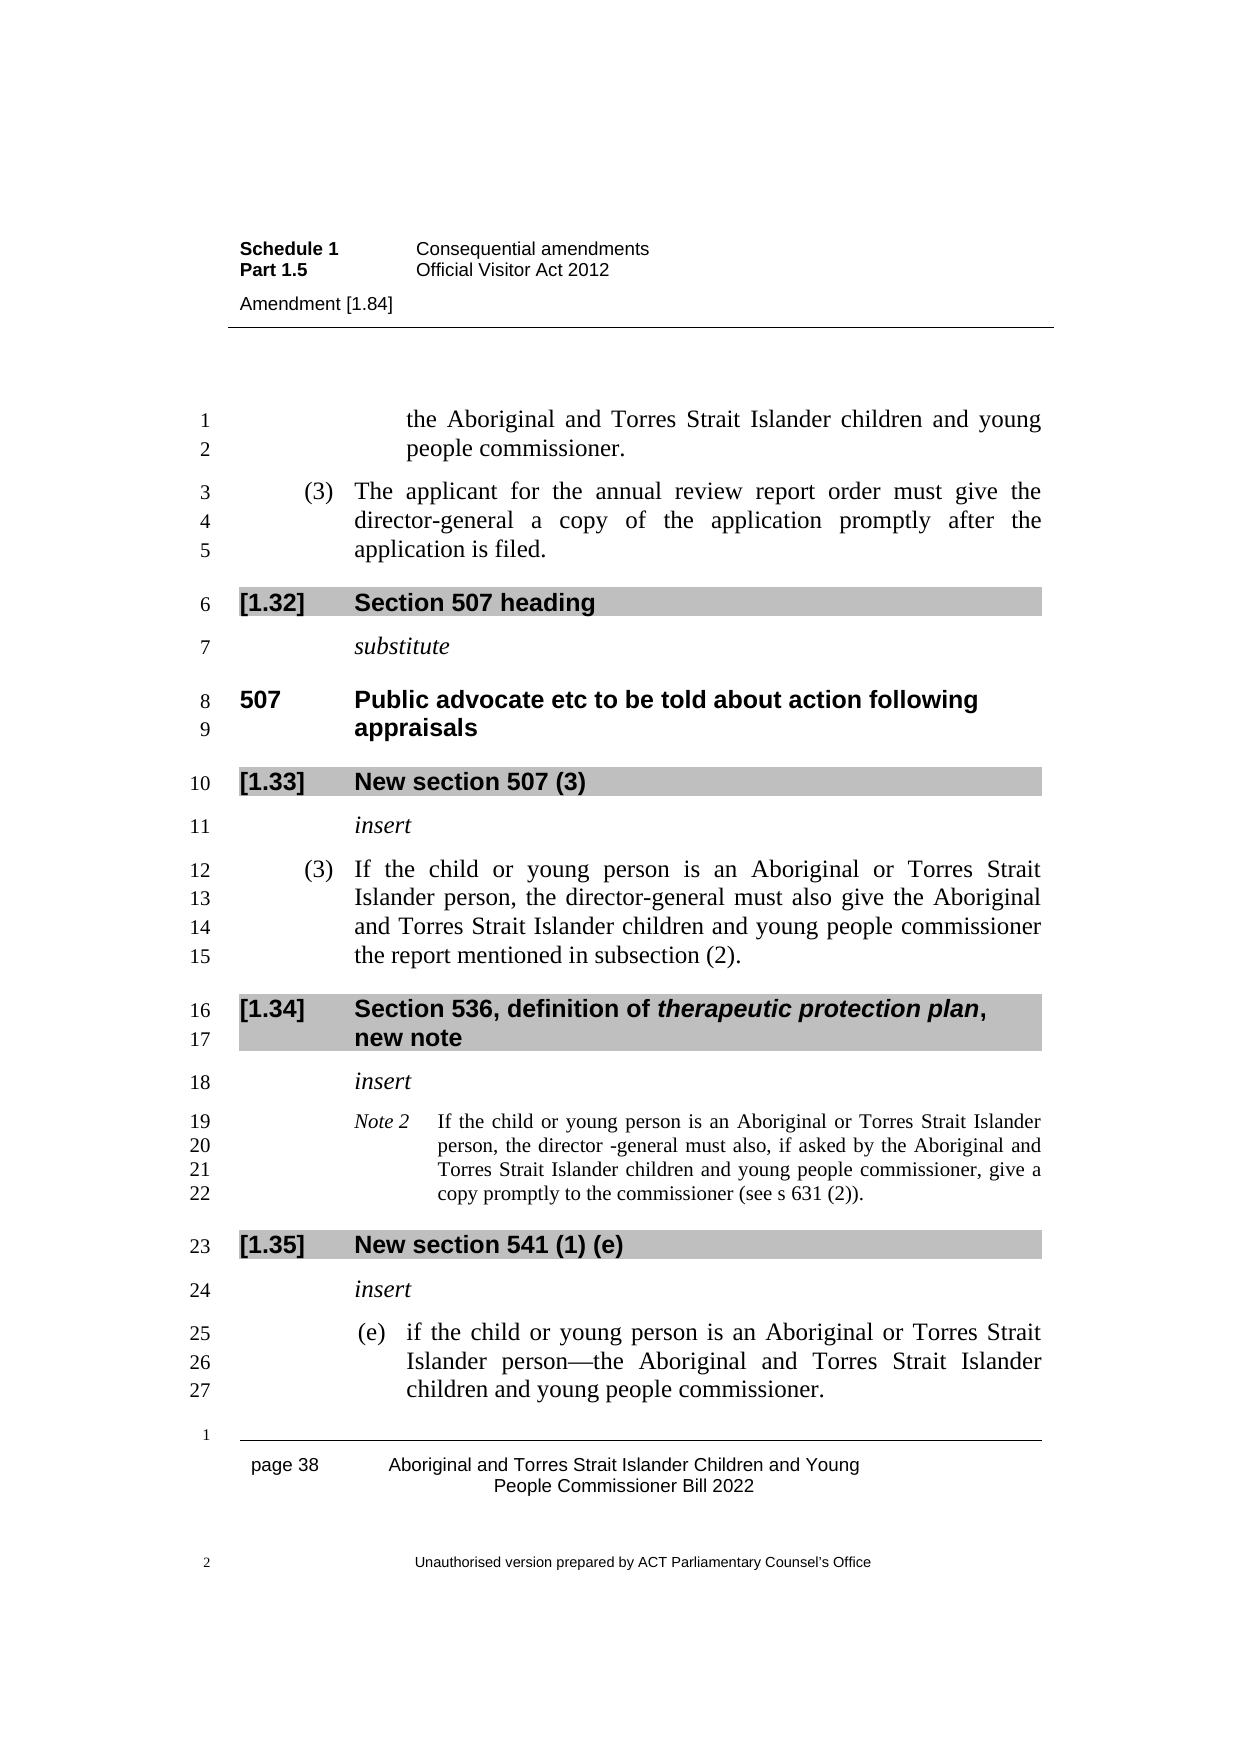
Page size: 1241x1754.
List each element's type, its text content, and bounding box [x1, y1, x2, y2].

text insert [354, 810, 1042, 839]
text (3) If the child or young person is an Aboriginal or Torres Strait Islander person, the director-general must also give the Aboriginal and Torres Strait Islander children and young people commissioner the report mentioned in subsection (2). [239, 854, 1042, 969]
text [1.35] New section 541 (1) (e) [239, 1230, 1042, 1259]
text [239, 404, 1042, 462]
text insert [354, 1274, 1042, 1302]
text Note 2 If the child or young person is an Aboriginal or Torres Strait Islander person, the director -general must also, if asked by the Aboriginal and Torres Strait Islander children and young people commissioner, give a copy promptly to the commissioner (see s 631 (2)). [354, 1109, 1042, 1205]
text [1.33] New section 507 (3) [239, 767, 1042, 796]
text (3) The applicant for the annual review report order must give the director-general a copy of the application promptly after the application is filed. [239, 476, 1042, 562]
text substitute [354, 631, 1042, 659]
text 507 Public advocate etc to be told about action following appraisals [239, 684, 1042, 742]
text [1.34] Section 536, definition of therapeutic protection plan, new note [239, 994, 1042, 1051]
text (e) if the child or young person is an Aboriginal or Torres Strait Islander person—the Aboriginal and Torres Strait Islander children and young people commissioner. [239, 1317, 1042, 1403]
text [1.32] Section 507 heading [239, 587, 1042, 616]
text insert [354, 1066, 1042, 1094]
